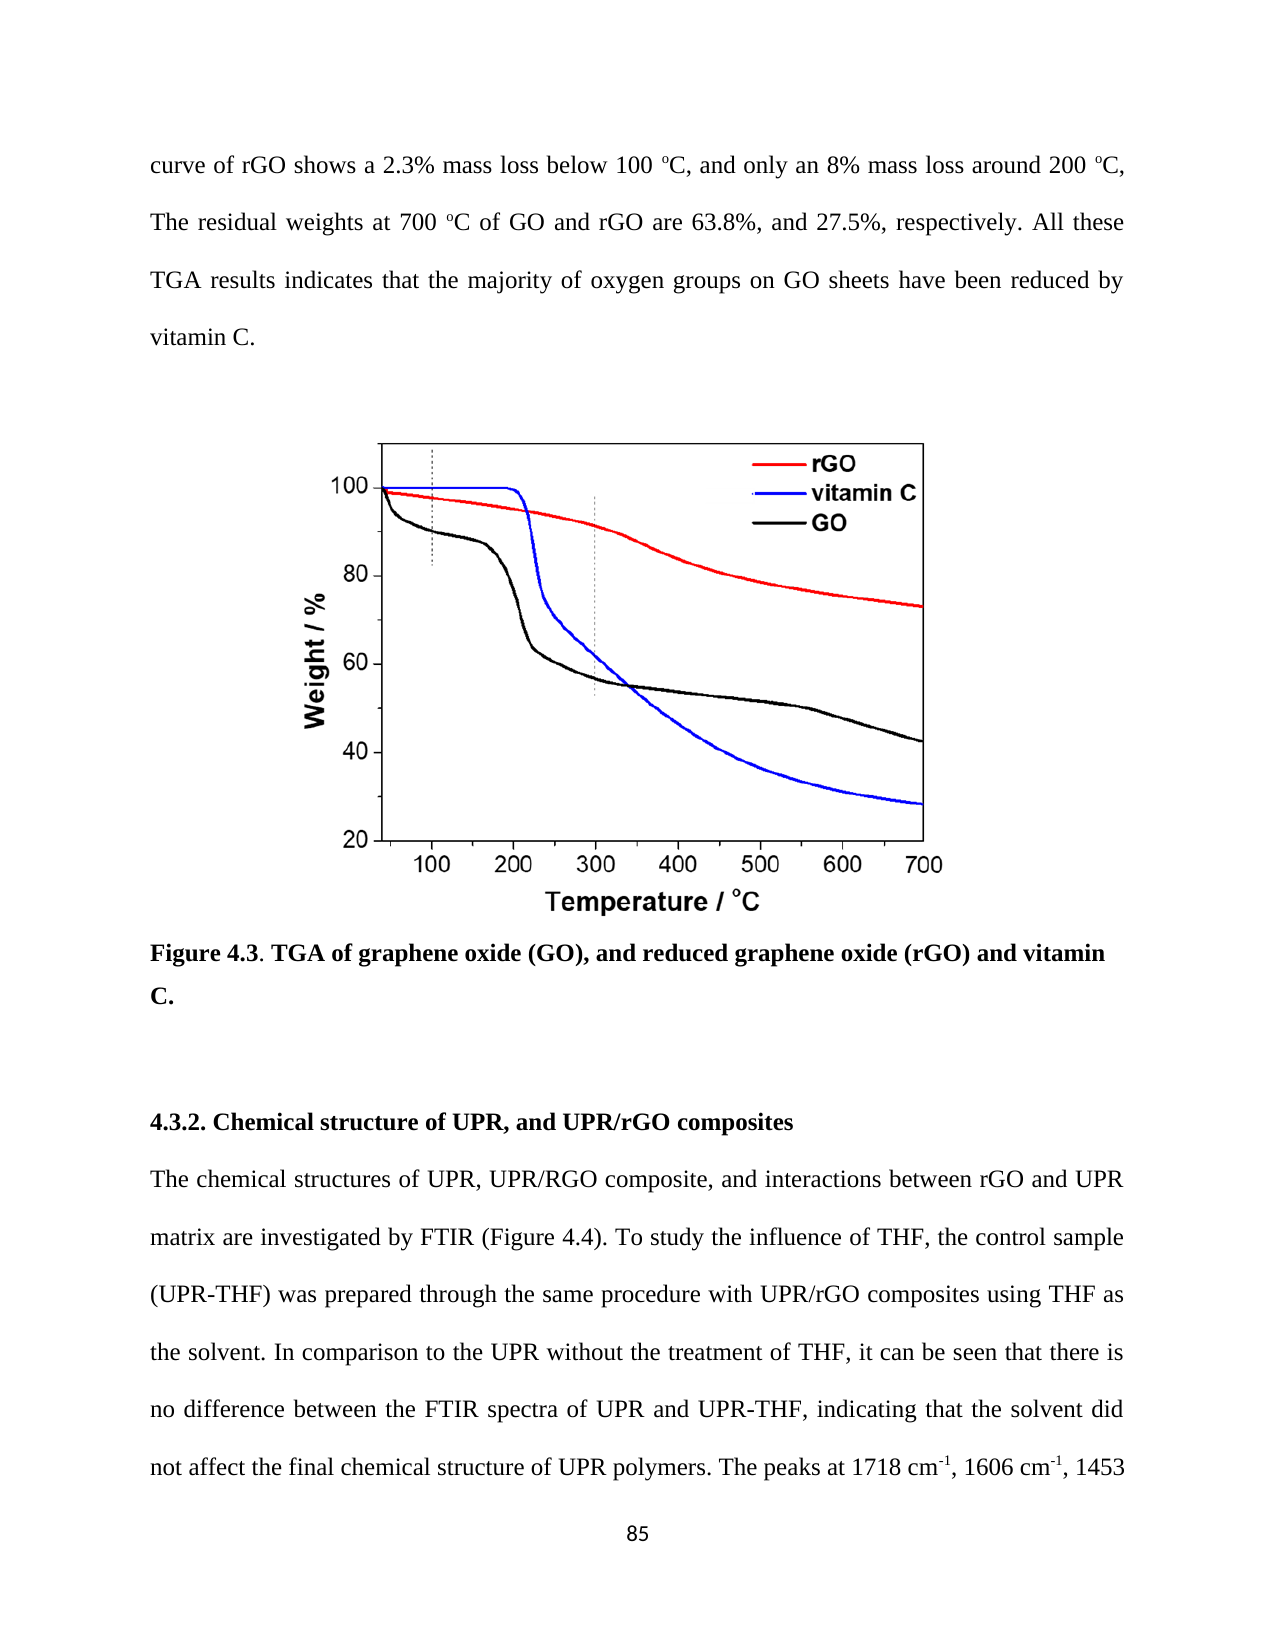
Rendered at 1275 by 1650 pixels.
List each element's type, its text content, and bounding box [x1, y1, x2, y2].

text Figure 4.3. TGA of graphene oxide (GO), and reduced graphene oxide (rGO) and vitamin C. [150, 938, 1125, 1009]
subtitle 4.3.2. Chemical structure of UPR, and UPR/rGO composites [150, 1107, 1125, 1136]
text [150, 1164, 1125, 1481]
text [150, 150, 1125, 351]
picture [240, 380, 1035, 936]
